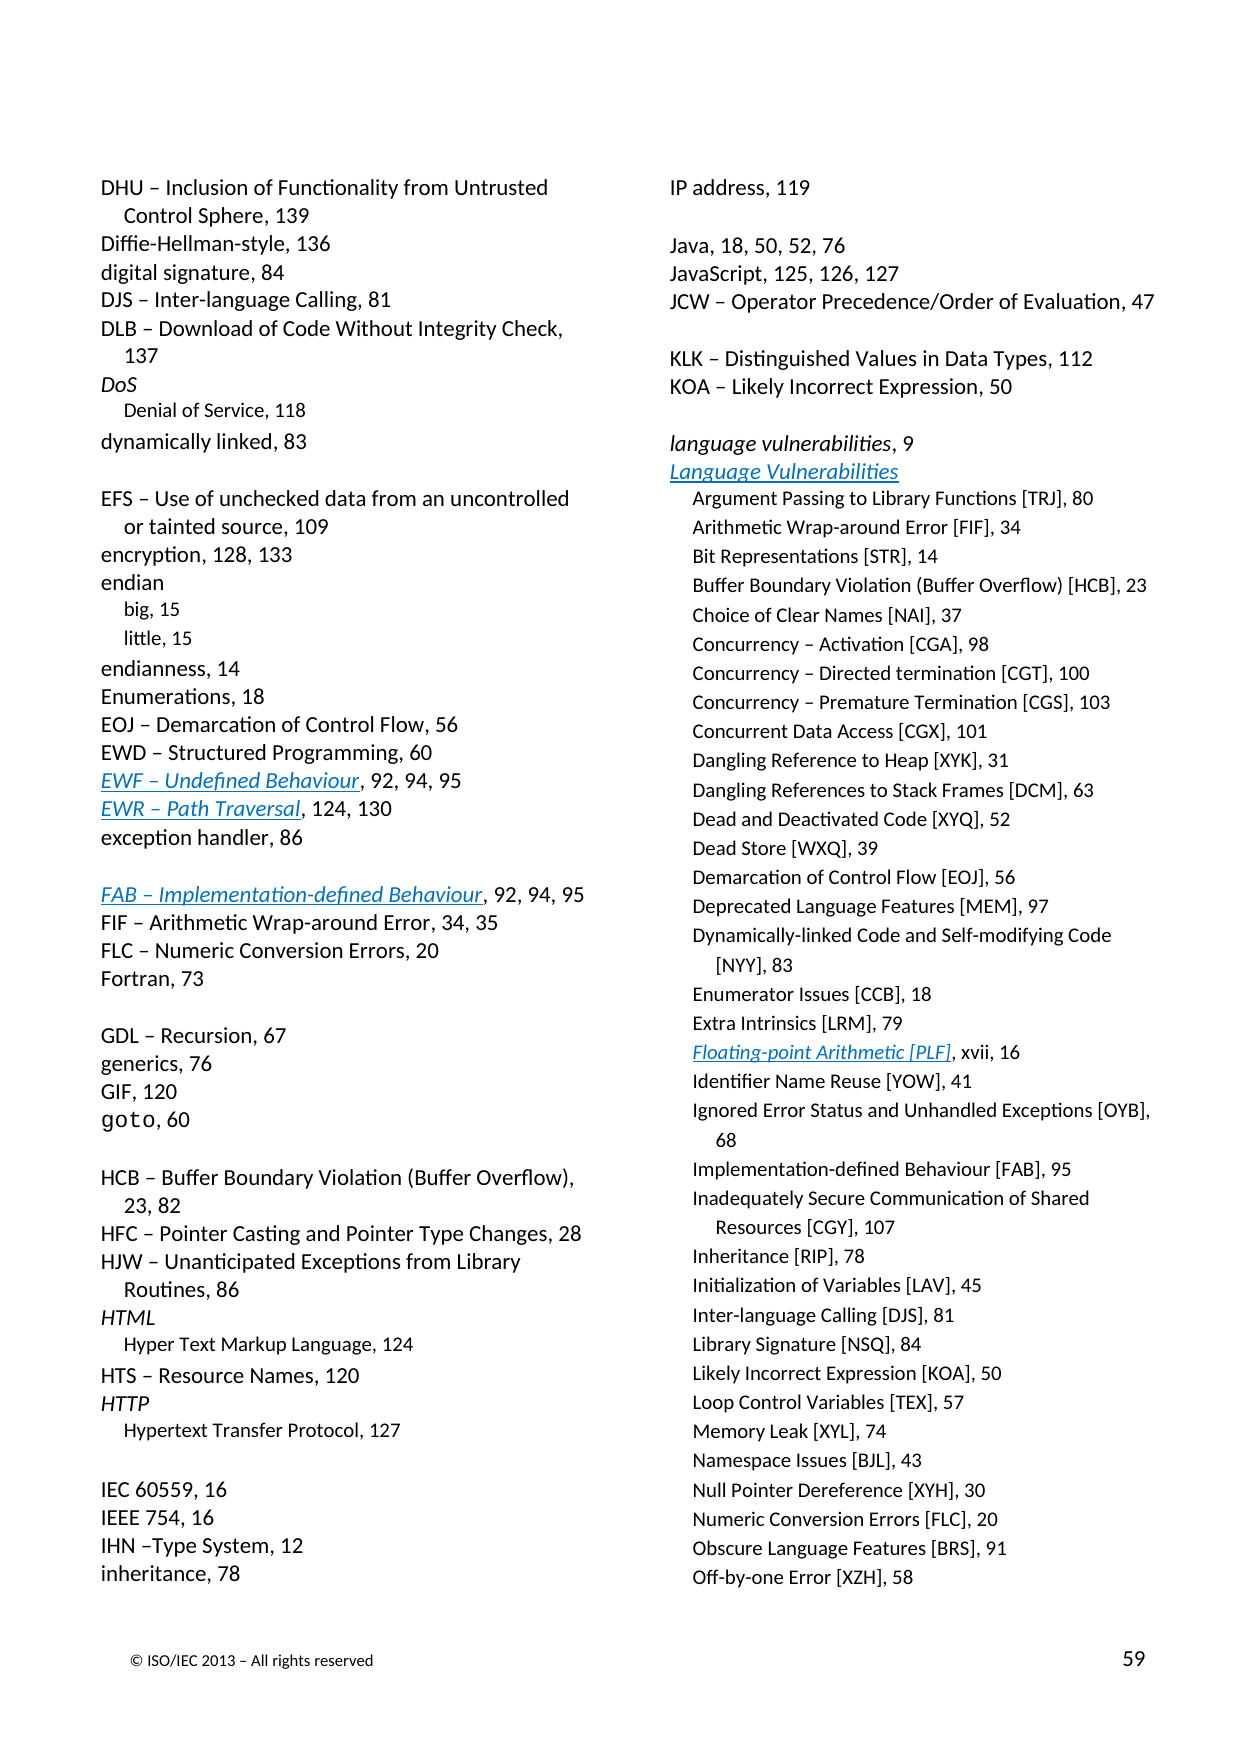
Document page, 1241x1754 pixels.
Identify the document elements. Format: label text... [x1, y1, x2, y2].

text IEC 60559, 16 [101, 1475, 594, 1503]
text HTS – Resource Names, 120 [101, 1361, 594, 1389]
text Dead and Deactivated Code [XYQ], 52 [692, 806, 1164, 831]
text dynamically linked, 83 [101, 427, 594, 455]
text Dangling References to Stack Frames [DCM], 63 [692, 777, 1164, 802]
text HCB – Buffer Boundary Violation (Buffer Overflow), 23, 82 [101, 1163, 594, 1219]
text Denial of Service, 118 [123, 398, 594, 423]
text Extra Intrinsics [LRM], 79 [692, 1010, 1164, 1036]
text DJS – Inter-language Calling, 81 [101, 286, 594, 314]
text Null Pointer Dereference [XYH], 30 [692, 1477, 1164, 1502]
text Ignored Error Status and Unhandled Exceptions [OYB], 68 [692, 1098, 1164, 1152]
text Language Vulnerabilities [669, 457, 1164, 485]
text endian [101, 568, 594, 596]
text Fortran, 73 [101, 964, 594, 992]
text exception handler, 86 [101, 823, 594, 851]
text little, 15 [123, 625, 594, 651]
text IEEE 754, 16 [101, 1503, 594, 1531]
text Implementation-defined Behaviour [FAB], 95 [692, 1156, 1164, 1181]
text Memory Leak [XYL], 74 [692, 1418, 1164, 1444]
text Concurrent Data Access [CGX], 101 [692, 718, 1164, 744]
text Floating-point Arithmetic [PLF], xvii, 16 [692, 1039, 1164, 1065]
text EWD – Structured Programming, 60 [101, 738, 594, 767]
text Enumerations, 18 [101, 682, 594, 711]
text EOJ – Demarcation of Control Flow, 56 [101, 711, 594, 738]
text inheritance, 78 [101, 1559, 594, 1587]
text Concurrency – Premature Termination [CGS], 103 [692, 689, 1164, 715]
text JCW – Operator Precedence/Order of Evaluation, 47 [669, 287, 1164, 315]
text Demarcation of Control Flow [EOJ], 56 [692, 864, 1164, 890]
text DLB – Download of Code Without Integrity Check, 137 [101, 314, 594, 370]
text big, 15 [123, 596, 594, 622]
text Enumerator Issues [CCB], 18 [692, 981, 1164, 1006]
text FIF – Arithmetic Wrap-around Error, 34, 35 [101, 908, 594, 936]
text IHN –Type System, 12 [101, 1531, 594, 1559]
text KLK – Distinguished Values in Data Types, 112 [669, 344, 1164, 372]
text Deprecated Language Features [MEM], 97 [692, 893, 1164, 919]
text GIF, 120 [101, 1077, 594, 1105]
text Namespace Issues [BJL], 43 [692, 1448, 1164, 1473]
text Dynamically-linked Code and Self-modifying Code [NYY], 83 [692, 923, 1164, 977]
text JavaScript, 125, 126, 127 [669, 259, 1164, 287]
text EFS – Use of unchecked data from an uncontrolled or tainted source, 109 [101, 484, 594, 540]
text Obscure Language Features [BRS], 91 [692, 1535, 1164, 1561]
text DoS [101, 370, 594, 398]
text Dangling Reference to Heap [XYK], 31 [692, 748, 1164, 773]
text Loop Control Variables [TEX], 57 [692, 1389, 1164, 1415]
text Buffer Boundary Violation (Buffer Overflow) [HCB], 23 [692, 573, 1164, 598]
text Library Signature [NSQ], 84 [692, 1331, 1164, 1356]
text Arithmetic Wrap-around Error [FIF], 34 [692, 514, 1164, 540]
text Java, 18, 50, 52, 76 [669, 231, 1164, 259]
text DHU – Inclusion of Functionality from Untrusted Control Sphere, 139 [101, 173, 594, 229]
text Hypertext Transfer Protocol, 127 [123, 1417, 594, 1442]
text Inter-language Calling [DJS], 81 [692, 1302, 1164, 1327]
text generics, 76 [101, 1049, 594, 1077]
text Hyper Text Markup Language, 124 [123, 1332, 594, 1357]
text FAB – Implementation-defined Behaviour, 92, 94, 95 [101, 880, 594, 908]
text FLC – Numeric Conversion Errors, 20 [101, 936, 594, 964]
text HJW – Unanticipated Exceptions from Library Routines, 86 [101, 1247, 594, 1303]
text goto, 60 [101, 1105, 594, 1134]
text language vulnerabilities, 9 [669, 429, 1164, 457]
text Off-by-one Error [XZH], 58 [692, 1564, 1164, 1590]
text Identifier Name Reuse [YOW], 41 [692, 1068, 1164, 1094]
text Inheritance [RIP], 78 [692, 1243, 1164, 1269]
text Choice of Clear Names [NAI], 37 [692, 602, 1164, 627]
text endianness, 14 [101, 654, 594, 682]
text digital signature, 84 [101, 258, 594, 286]
text Argument Passing to Library Functions [TRJ], 80 [692, 485, 1164, 511]
text Concurrency – Directed termination [CGT], 100 [692, 660, 1164, 686]
text HTML [101, 1303, 594, 1332]
text Bit Representations [STR], 14 [692, 543, 1164, 569]
text Diffie-Hellman-style, 136 [101, 229, 594, 258]
text Likely Incorrect Expression [KOA], 50 [692, 1360, 1164, 1386]
text encryption, 128, 133 [101, 540, 594, 568]
text HFC – Pointer Casting and Pointer Type Changes, 28 [101, 1219, 594, 1247]
text GDL – Recursion, 67 [101, 1021, 594, 1049]
text Initialization of Variables [LAV], 45 [692, 1273, 1164, 1298]
text Concurrency – Activation [CGA], 98 [692, 631, 1164, 656]
text KOA – Likely Incorrect Expression, 50 [669, 372, 1164, 400]
text Dead Store [WXQ], 39 [692, 835, 1164, 861]
text IP address, 119 [669, 173, 1164, 202]
text Inadequately Secure Communication of Shared Resources [CGY], 107 [692, 1185, 1164, 1240]
text EWR – Path Traversal, 124, 130 [101, 794, 594, 823]
text Numeric Conversion Errors [FLC], 20 [692, 1506, 1164, 1531]
text EWF – Undefined Behaviour, 92, 94, 95 [101, 767, 594, 794]
text HTTP [101, 1389, 594, 1417]
